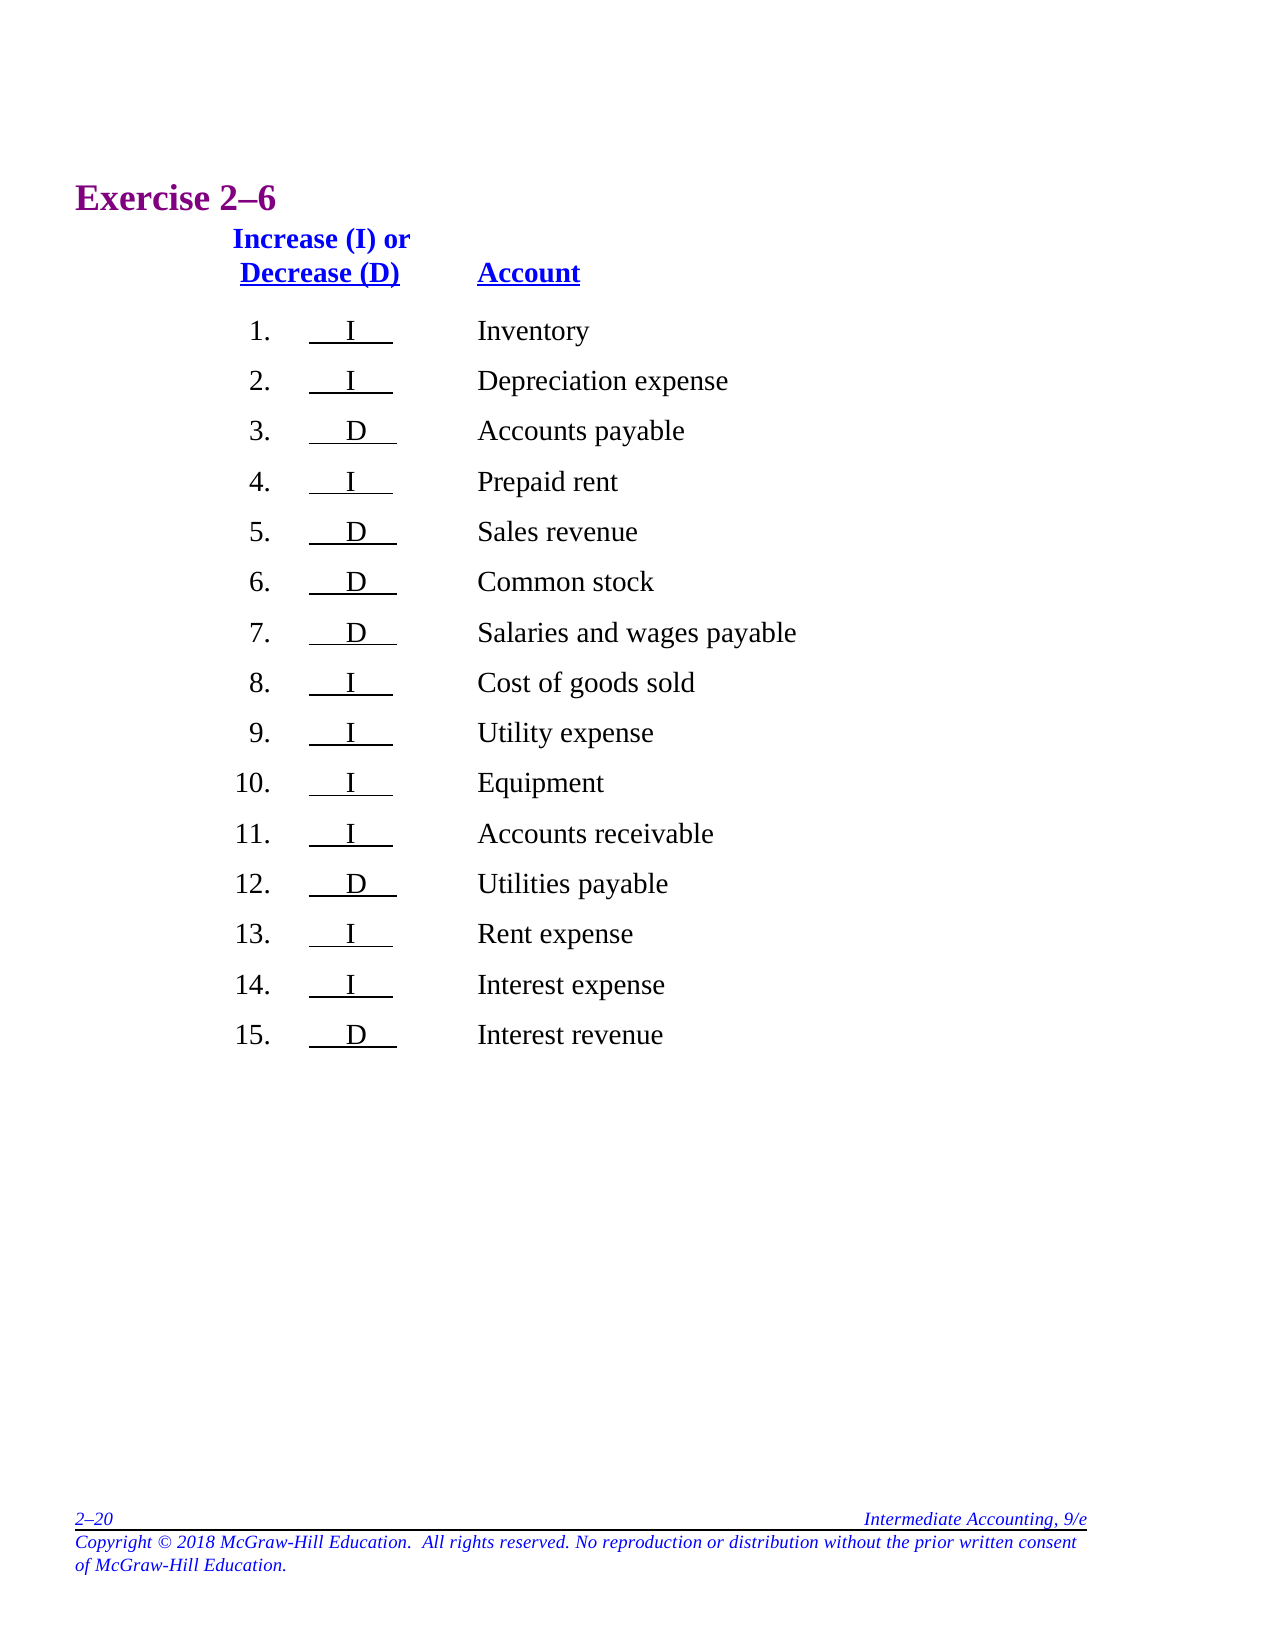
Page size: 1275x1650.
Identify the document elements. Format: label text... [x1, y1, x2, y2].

text 5. D Sales revenue [74, 514, 1087, 548]
text 9. I Utility expense [74, 716, 1087, 749]
text 3. D Accounts payable [74, 414, 1087, 447]
text 1. I Inventory [74, 313, 1087, 347]
text 13. I Rent expense [74, 917, 1087, 950]
text 15. D Interest revenue [74, 1017, 1087, 1051]
text 14. I Interest expense [74, 967, 1087, 1001]
text 6. D Common stock [74, 564, 1087, 598]
text 2. I Depreciation expense [74, 363, 1087, 397]
text Increase (I) or [75, 218, 1087, 255]
text Exercise 2–6 [75, 175, 1087, 218]
text 7. D Salaries and wages payable [74, 615, 1087, 648]
text 4. I Prepaid rent [74, 464, 1087, 497]
text 8. I Cost of goods sold [74, 665, 1087, 699]
text Decrease (D) Account [75, 255, 1087, 289]
text 11. I Accounts receivable [74, 816, 1087, 850]
text 12. D Utilities payable [74, 866, 1087, 900]
text 10. I Equipment [74, 766, 1087, 799]
